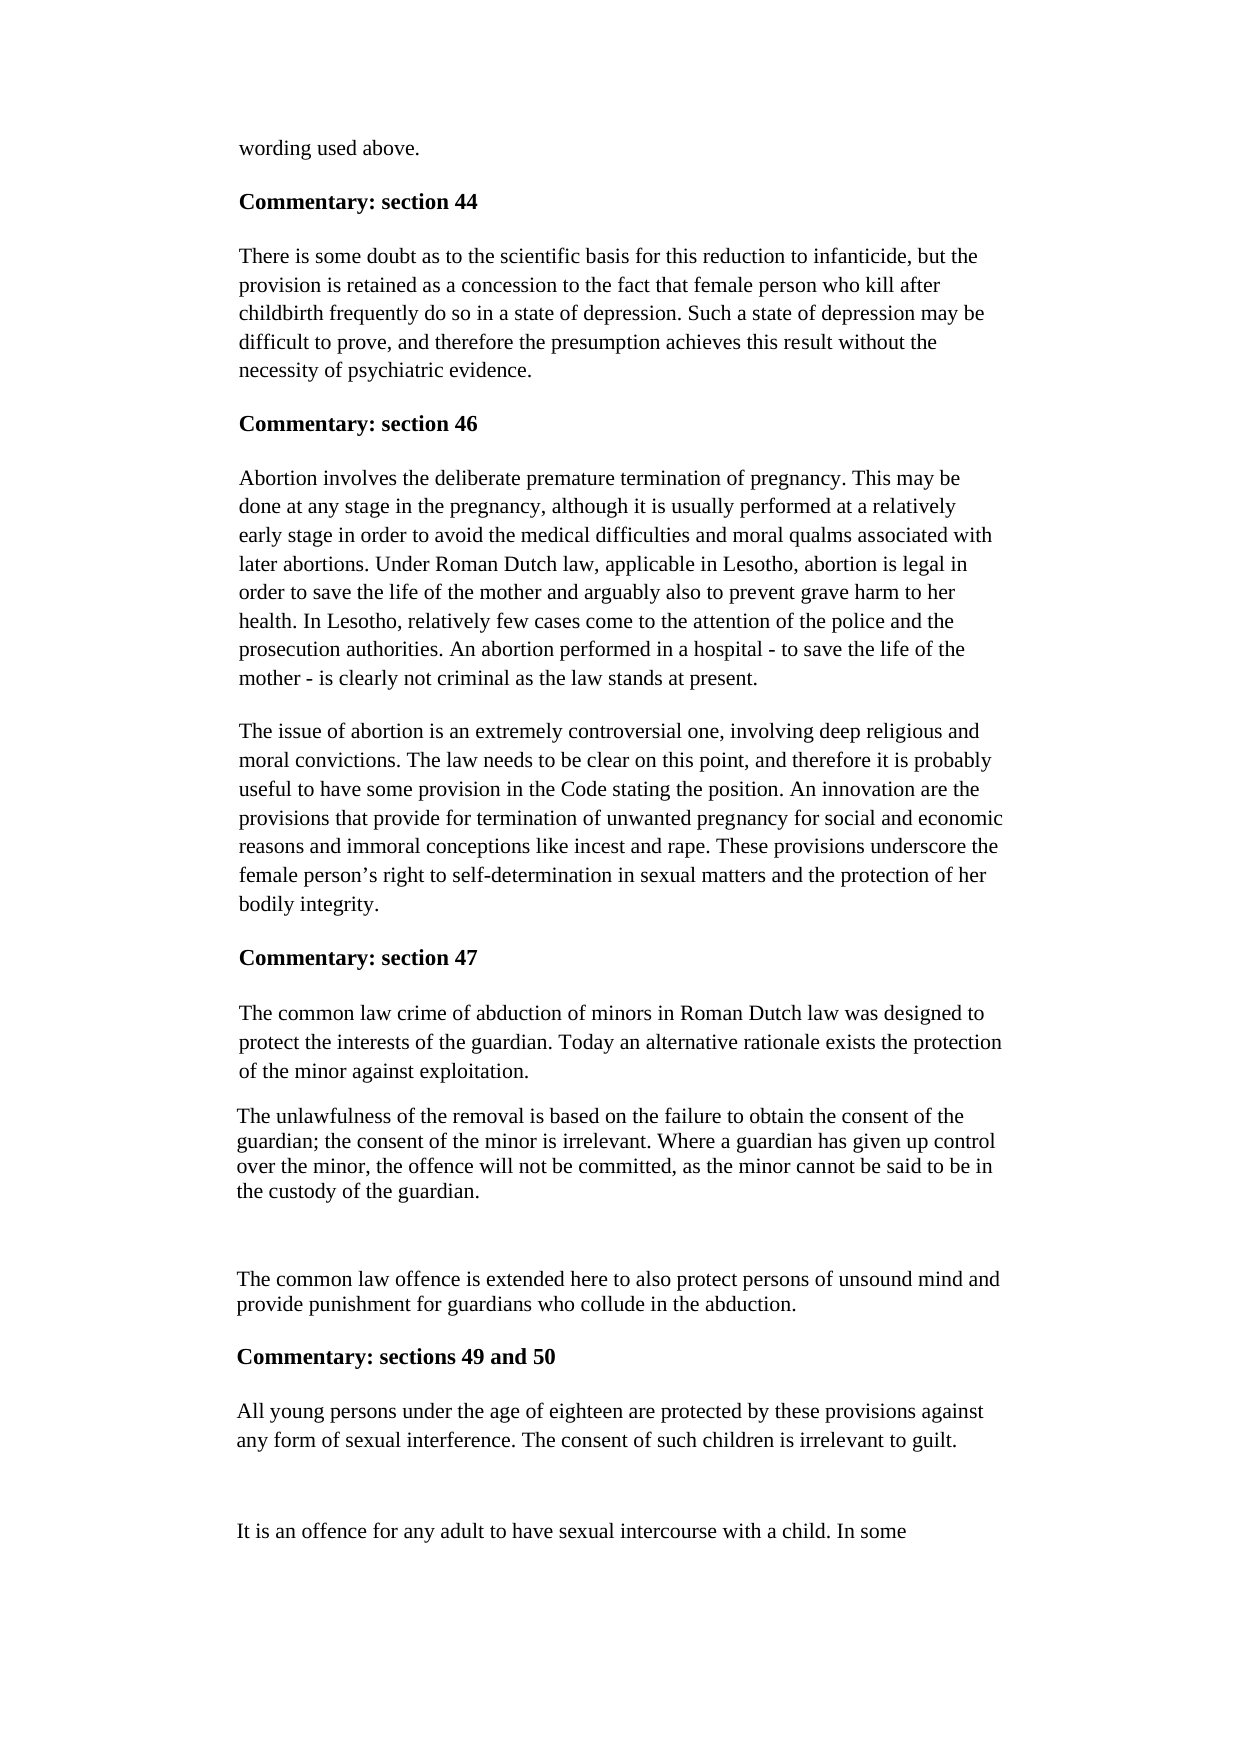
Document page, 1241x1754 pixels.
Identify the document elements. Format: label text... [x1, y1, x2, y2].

text Commentary: section 44 [238, 192, 1009, 214]
text There is some doubt as to the scientific basis for this reduction to infanticide, but the provision is retained as a concession to the fact that female person who kill after childbirth frequently do so in a state of depression. Such a state of depression may be difficult to prove, and therefore the presumption achieves this result without the necessity of psychiatric evidence. [238, 241, 1005, 383]
text The common law crime of abduction of minors in Roman Dutch law was designed to protect the interests of the guardian. Today an alternative rationale exists the protection of the minor against exploitation. [238, 997, 1005, 1084]
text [236, 1516, 1005, 1544]
text Commentary: sections 49 and 50 [236, 1348, 1009, 1369]
text The common law offence is extended here to also protect persons of unsound mind and provide punishment for guardians who collude in the abduction. [236, 1266, 1005, 1316]
text Commentary: section 46 [238, 414, 1009, 436]
text Commentary: section 47 [238, 948, 1009, 970]
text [238, 133, 1005, 161]
text All young persons under the age of eighteen are protected by these provisions against any form of sexual interference. The consent of such children is irrelevant to guilt. [236, 1396, 1005, 1453]
text The unlawfulness of the removal is based on the failure to obtain the consent of the guardian; the consent of the minor is irrelevant. Where a guardian has given up control over the minor, the offence will not be committed, as the minor cannot be said to be in the custody of the guardian. [236, 1103, 1005, 1203]
text Abortion involves the deliberate premature termination of pregnancy. This may be done at any stage in the pregnancy, although it is usually performed at a relatively early stage in order to avoid the medical difficulties and moral qualms associated with later abortions. Under Roman Dutch law, applicable in Lesotho, abortion is legal in order to save the life of the mother and arguably also to prevent grave harm to her health. In Lesotho, relatively few cases come to the attention of the police and the prosecution authorities. An abortion performed in a hospital - to save the life of the mother - is clearly not criminal as the law stands at present. [238, 462, 1005, 691]
text The issue of abortion is an extremely controversial one, involving deep religious and moral convictions. The law needs to be clear on this point, and therefore it is probably useful to have some provision in the Code stating the position. An innovation are the provisions that provide for termination of unwanted pregnancy for social and economic reasons and immoral conceptions like incest and rape. These provisions underscore the female person’s right to self-determination in sexual matters and the protection of her bodily integrity. [238, 716, 1005, 917]
